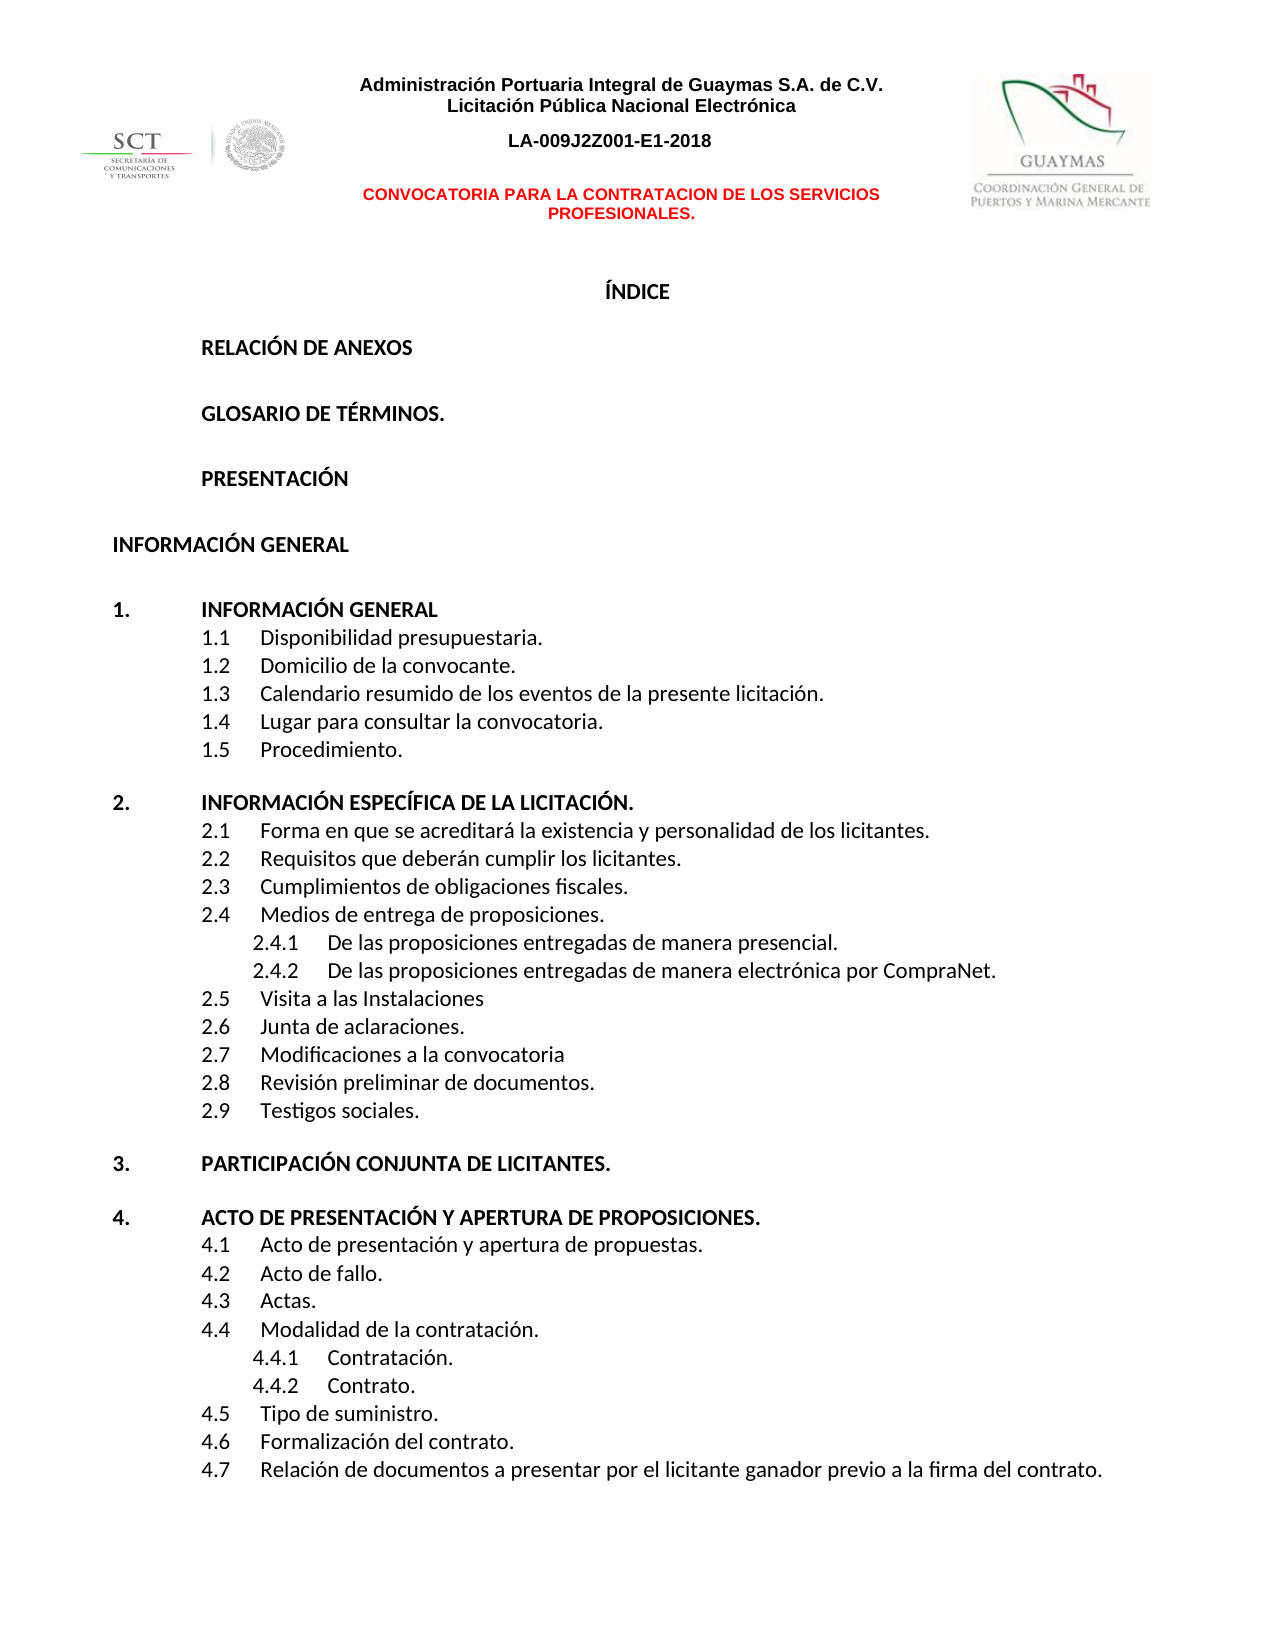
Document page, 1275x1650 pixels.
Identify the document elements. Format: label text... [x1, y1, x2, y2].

list Calendario resumido de los eventos de la presente licitación. [201, 679, 1162, 707]
list Modalidad de la contratación. [201, 1315, 1162, 1343]
list Medios de entrega de proposiciones. [201, 900, 1162, 928]
list Cumplimientos de obligaciones fiscales. [201, 872, 1162, 900]
list Acto de presentación y apertura de propuestas. [201, 1231, 1162, 1259]
picture [61, 74, 300, 236]
list Domicilio de la convocante. [201, 651, 1162, 679]
list Actas. [201, 1287, 1162, 1315]
list Disponibilidad presupuestaria. [201, 623, 1162, 651]
text RELACIÓN DE ANEXOS [201, 333, 1162, 361]
list Junta de aclaraciones. [201, 1012, 1162, 1041]
list Procedimiento. [201, 735, 1162, 763]
list PARTICIPACIÓN CONJUNTA DE LICITANTES. [112, 1149, 1162, 1178]
list Modificaciones a la convocatoria [201, 1041, 1162, 1068]
list Relación de documentos a presentar por el licitante ganador previo a la firma del contrato. [201, 1455, 1162, 1483]
text ÍNDICE [112, 277, 1162, 305]
text INFORMACIÓN GENERAL [112, 530, 1162, 558]
text GLOSARIO DE TÉRMINOS. [201, 399, 1162, 427]
list INFORMACIÓN ESPECÍFICA DE LA LICITACIÓN. [112, 788, 1162, 816]
list Lugar para consultar la convocatoria. [201, 707, 1162, 735]
list Acto de fallo. [201, 1259, 1162, 1287]
list Formalización del contrato. [201, 1427, 1162, 1455]
picture [970, 74, 1151, 209]
list Tipo de suministro. [201, 1399, 1162, 1427]
list Testigos sociales. [201, 1097, 1162, 1124]
list Visita a las Instalaciones [201, 984, 1162, 1012]
list Requisitos que deberán cumplir los licitantes. [201, 844, 1162, 872]
list Contrato. [252, 1371, 1162, 1399]
list INFORMACIÓN GENERAL [112, 595, 1162, 623]
list Contratación. [252, 1343, 1162, 1371]
list Forma en que se acreditará la existencia y personalidad de los licitantes. [201, 816, 1162, 844]
list Revisión preliminar de documentos. [201, 1068, 1162, 1097]
list De las proposiciones entregadas de manera electrónica por CompraNet. [252, 956, 1162, 984]
text PRESENTACIÓN [201, 464, 1162, 492]
list ACTO DE PRESENTACIÓN Y APERTURA DE PROPOSICIONES. [112, 1203, 1162, 1231]
list De las proposiciones entregadas de manera presencial. [252, 928, 1162, 956]
